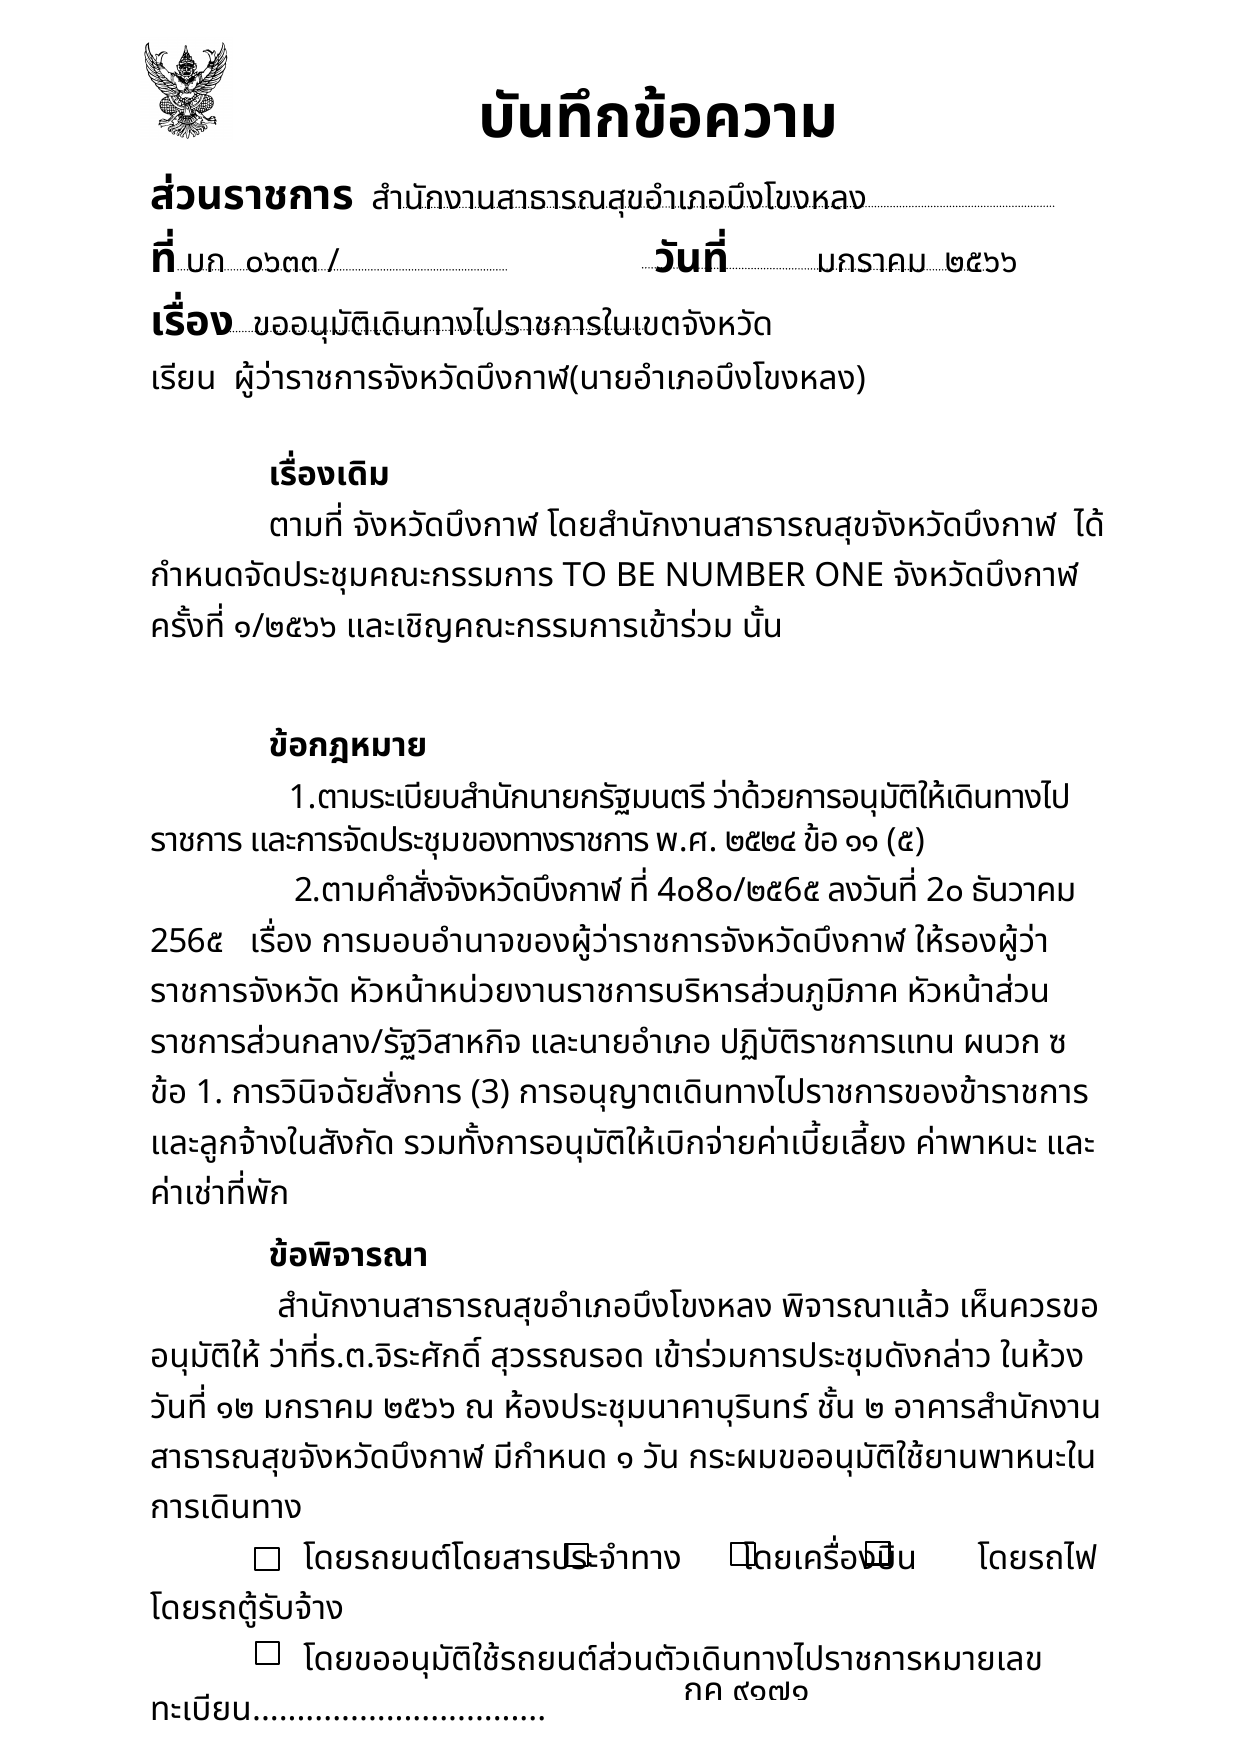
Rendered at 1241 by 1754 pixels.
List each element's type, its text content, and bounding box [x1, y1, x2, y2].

text 2.ตามคำสั่งจังหวัดบึงกาฬ ที่ 4๐8๐/๒๕6๕ ลงวันที่ 2๐ ธันวาคม 256๕ เรื่อง การมอบอำนาจของผู้ว่าราชการจังหวัดบึงกาฬ ให้รองผู้ว่าราชการจังหวัด หัวหน้าหน่วยงานราชการบริหารส่วนภูมิภาค หัวหน้าส่วนราชการส่วนกลาง/รัฐวิสาหกิจ และนายอำเภอ ปฏิบัติราชการแทน ผนวก ซ ข้อ 1. การวินิจฉัยสั่งการ (3) การอนุญาตเดินทางไปราชการของข้าราชการและลูกจ้างในสังกัด รวมทั้งการอนุมัติให้เบิกจ่ายค่าเบี้ยเลี้ยง ค่าพาหนะ และค่าเช่าที่พัก [150, 866, 1107, 1220]
title ข้อพิจารณา [150, 1231, 1107, 1282]
subtitle เรียน ผู้ว่าราชการจังหวัดบึงกาฬ(นายอำเภอบึงโขงหลง) [150, 354, 1107, 404]
picture [140, 37, 233, 141]
text ที่ บก๐๐๖๓๓ / วันที่ มกราคม ๒๕๖๖ [150, 228, 1107, 291]
title เรื่องเดิม [150, 450, 1107, 501]
title โดยรถยนต์โดยสารประจำทาง โดยเครื่องบิน โดยรถไฟ โดยรถตู้รับจ้าง [150, 1534, 1107, 1635]
title โดยขออนุมัติใช้รถยนต์ส่วนตัวเดินทางไปราชการหมายเลขทะเบียน................................. [150, 1635, 1107, 1736]
title ข้อกฎหมาย [150, 721, 1107, 771]
text ส่วนราชการ สำนักงานสาธารณสุขอำเภอบึงโขงหลง [150, 165, 1107, 228]
title ตามที่ จังหวัดบึงกาฬ โดยสำนักงานสาธารณสุขจังหวัดบึงกาฬ ได้กำหนดจัดประชุมคณะกรรมการ TO BE NUMBER ONE จังหวัดบึงกาฬ ครั้งที่ ๑/๒๕๖๖ และเชิญคณะกรรมการเข้าร่วม นั้น [150, 501, 1107, 652]
text 1.ตามระเบียบสำนักนายกรัฐมนตรี ว่าด้วยการอนุมัติให้เดินทางไปราชการ และการจัดประชุมของทางราชการ พ.ศ. ๒๕๒๔ ข้อ ๑๑ (๕) [150, 771, 1107, 866]
title สำนักงานสาธารณสุขอำเภอบึงโขงหลง พิจารณาแล้ว เห็นควรขออนุมัติให้ ว่าที่ร.ต.จิระศักดิ์ สุวรรณรอด เข้าร่วมการประชุมดังกล่าว ในห้วงวันที่ ๑๒ มกราคม ๒๕๖๖ ณ ห้องประชุมนาคาบุรินทร์ ชั้น ๒ อาคารสำนักงานสาธารณสุขจังหวัดบึงกาฬ มีกำหนด ๑ วัน กระผมขออนุมัติใช้ยานพาหนะในการเดินทาง [150, 1282, 1107, 1534]
title เรื่องขขออนุมัติเดินทางไปราชการในเขตจังหวัด [150, 291, 1107, 354]
title บันทึกข้อความ [327, 74, 989, 165]
